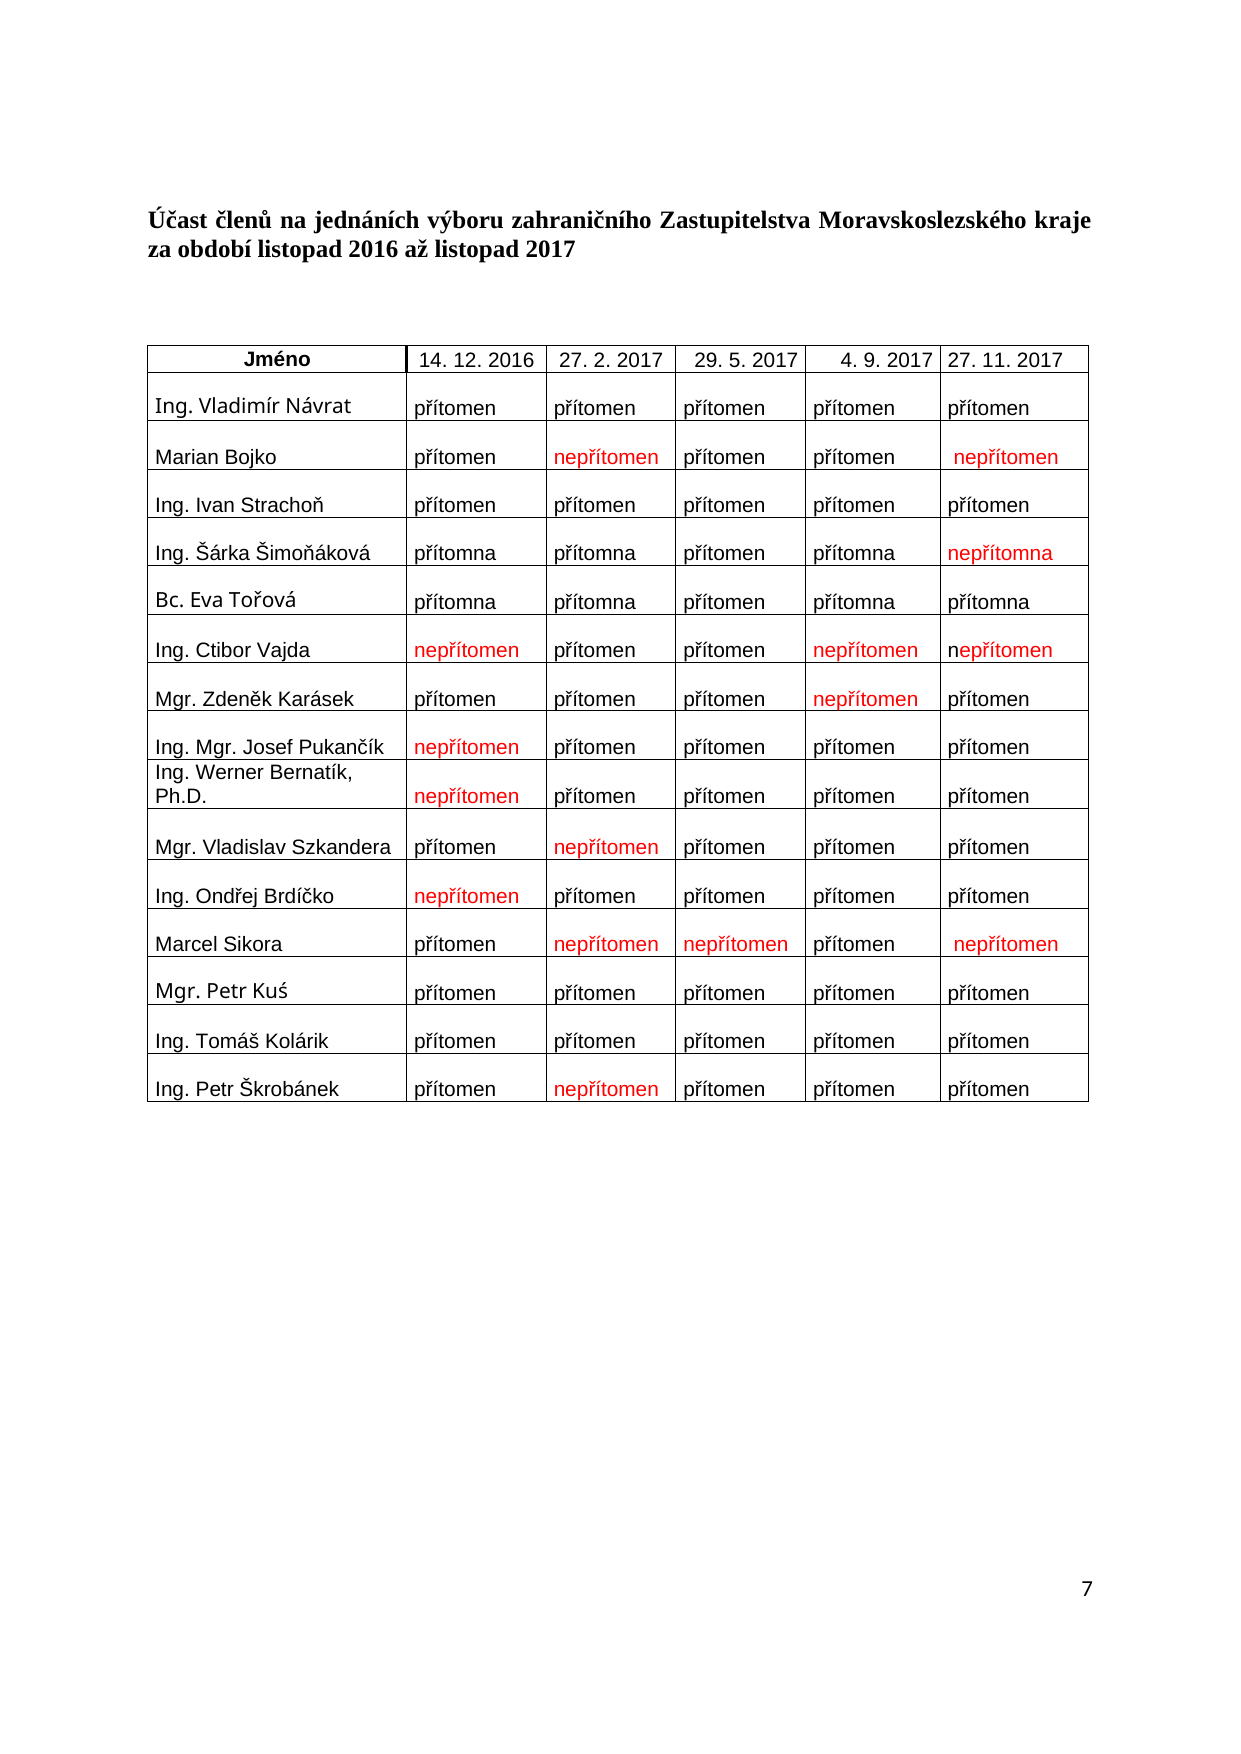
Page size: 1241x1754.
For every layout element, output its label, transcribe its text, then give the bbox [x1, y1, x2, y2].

table_cell přítomen [806, 421, 940, 468]
table_cell přítomen [676, 760, 805, 808]
table_cell přítomen [676, 615, 805, 662]
table_cell přítomen [547, 760, 675, 808]
table_cell přítomen [676, 373, 805, 420]
table_cell přítomen [676, 711, 805, 759]
table_cell přítomna [547, 566, 675, 614]
table_cell nepřítomen [941, 615, 1088, 662]
table_header 27. 11. 2017 [941, 346, 1088, 372]
table_cell Marcel Sikora [148, 909, 406, 956]
table_cell nepřítomen [547, 421, 675, 468]
table_header 14. 12. 2016 [408, 346, 546, 372]
table_cell přítomen [806, 957, 940, 1004]
table_cell nepřítomen [547, 809, 675, 859]
table_cell přítomen [941, 373, 1088, 420]
table_cell přítomen [407, 809, 546, 859]
table_cell nepřítomen [547, 1054, 675, 1101]
table_cell přítomen [676, 663, 805, 710]
table_cell přítomen [547, 1005, 675, 1053]
table_cell přítomna [407, 566, 546, 614]
table_cell Ing. Werner Bernatík, Ph.D. [148, 760, 406, 808]
table_cell přítomen [941, 1005, 1088, 1053]
table_cell přítomen [941, 860, 1088, 907]
table_cell Mgr. Vladislav Szkandera [148, 809, 406, 859]
table_cell přítomen [806, 1054, 940, 1101]
table_cell nepřítomen [806, 615, 940, 662]
table_cell nepřítomen [941, 909, 1088, 956]
table_cell přítomen [407, 1005, 546, 1053]
table_cell přítomen [407, 957, 546, 1004]
table_cell Ing. Petr Škrobánek [148, 1054, 406, 1101]
table_cell přítomen [941, 470, 1088, 517]
table_cell nepřítomen [806, 663, 940, 710]
table_cell přítomen [407, 663, 546, 710]
table_cell Ing. Šárka Šimoňáková [148, 518, 406, 565]
table_cell přítomen [806, 760, 940, 808]
table_cell přítomen [676, 1054, 805, 1101]
table_cell přítomen [941, 957, 1088, 1004]
table_cell přítomna [941, 566, 1088, 614]
table_cell přítomen [547, 373, 675, 420]
table_cell Mgr. Petr Kuś [148, 957, 406, 1004]
table_cell přítomen [941, 663, 1088, 710]
text Účast členů na jednáních výboru zahraničního Zastupitelstva Moravskoslezského kraje za období listopad 2016 až listopad 2017 [148, 206, 1093, 263]
table_cell nepřítomen [941, 421, 1088, 468]
table_cell nepřítomen [407, 615, 546, 662]
table_cell přítomen [806, 809, 940, 859]
table_cell přítomen [676, 957, 805, 1004]
table_cell přítomen [547, 957, 675, 1004]
table_cell přítomen [547, 860, 675, 907]
table_header 4. 9. 2017 [806, 346, 940, 372]
table_cell přítomna [806, 518, 940, 565]
table_cell přítomen [676, 470, 805, 517]
table_cell přítomna [806, 566, 940, 614]
table_cell přítomen [676, 518, 805, 565]
table_cell Ing. Ivan Strachoň [148, 470, 406, 517]
table_cell přítomen [407, 421, 546, 468]
table_cell přítomen [806, 711, 940, 759]
table_cell nepřítomen [676, 909, 805, 956]
table_cell přítomen [941, 760, 1088, 808]
table_cell přítomen [806, 909, 940, 956]
table_cell přítomen [407, 909, 546, 956]
table_cell přítomen [941, 711, 1088, 759]
table_cell přítomen [676, 809, 805, 859]
table_cell přítomen [407, 1054, 546, 1101]
table_cell přítomen [806, 860, 940, 907]
table_cell nepřítomna [941, 518, 1088, 565]
table_cell přítomna [407, 518, 546, 565]
table_header 27. 2. 2017 [547, 346, 675, 372]
table_cell přítomen [547, 711, 675, 759]
table_cell Ing. Tomáš Kolárik [148, 1005, 406, 1053]
table_cell přítomen [407, 470, 546, 517]
table_cell přítomen [407, 373, 546, 420]
table_cell Mgr. Zdeněk Karásek [148, 663, 406, 710]
table_cell přítomen [547, 470, 675, 517]
table_cell Ing. Ctibor Vajda [148, 615, 406, 662]
table_cell Ing. Vladimír Návrat [148, 373, 406, 420]
table_cell přítomen [806, 470, 940, 517]
table_cell přítomen [941, 809, 1088, 859]
table_cell přítomen [806, 373, 940, 420]
table_cell přítomen [941, 1054, 1088, 1101]
table_cell Ing. Mgr. Josef Pukančík [148, 711, 406, 759]
table_header Jméno [148, 346, 405, 372]
table_cell Ing. Ondřej Brdíčko [148, 860, 406, 907]
table_cell nepřítomen [407, 760, 546, 808]
table_cell Bc. Eva Tořová [148, 566, 406, 614]
table_header 29. 5. 2017 [676, 346, 805, 372]
table_cell přítomen [806, 1005, 940, 1053]
table_cell nepřítomen [407, 860, 546, 907]
table_cell přítomen [547, 615, 675, 662]
table_cell přítomna [547, 518, 675, 565]
table_cell nepřítomen [407, 711, 546, 759]
table_cell přítomen [676, 1005, 805, 1053]
table_cell přítomen [676, 860, 805, 907]
table_cell přítomen [676, 566, 805, 614]
table_cell přítomen [676, 421, 805, 468]
table_cell nepřítomen [547, 909, 675, 956]
table_cell Marian Bojko [148, 421, 406, 468]
table_cell přítomen [547, 663, 675, 710]
